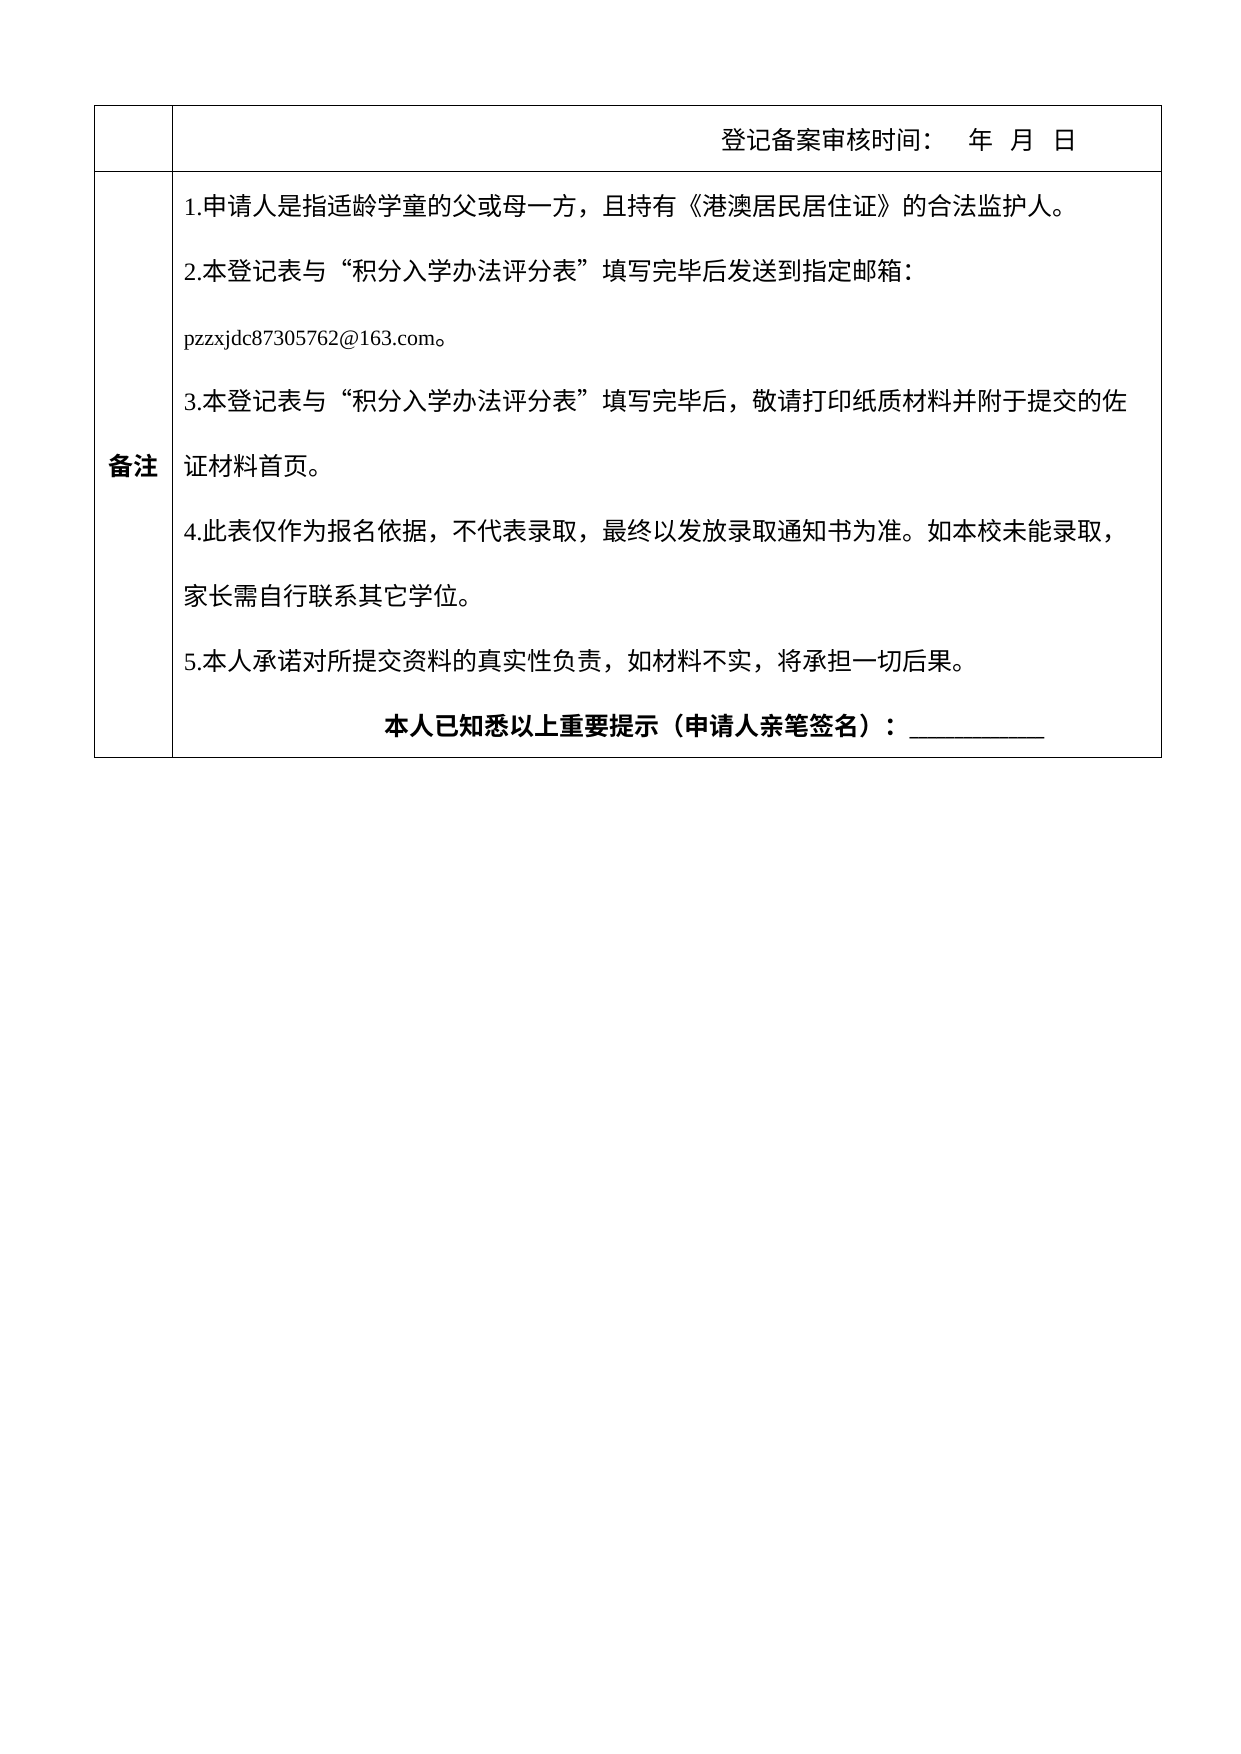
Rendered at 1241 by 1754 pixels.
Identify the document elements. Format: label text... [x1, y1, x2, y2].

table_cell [173, 106, 1161, 171]
table_cell 1.申请人是指适龄学童的父或母一方，且持有《港澳居民居住证》的合法监护人。 2.本登记表与“积分入学办法评分表”填写完毕后发送到指定邮箱：pzzxjdc87305762@163.com。 3.本登记表与“积分入学办法评分表”填写完毕后，敬请打印纸质材料并附于提交的佐证材料首页。 4.此表仅作为报名依据，不代表录取，最终以发放录取通知书为准。如本校未能录取， 家长需自行联系其它学位。 5.本人承诺对所提交资料的真实性负责，如材料不实，将承担一切后果。 本人已知悉以上重要提示（申请人亲笔签名）：_______________ [173, 172, 1161, 757]
table_cell 备注 [95, 172, 172, 757]
